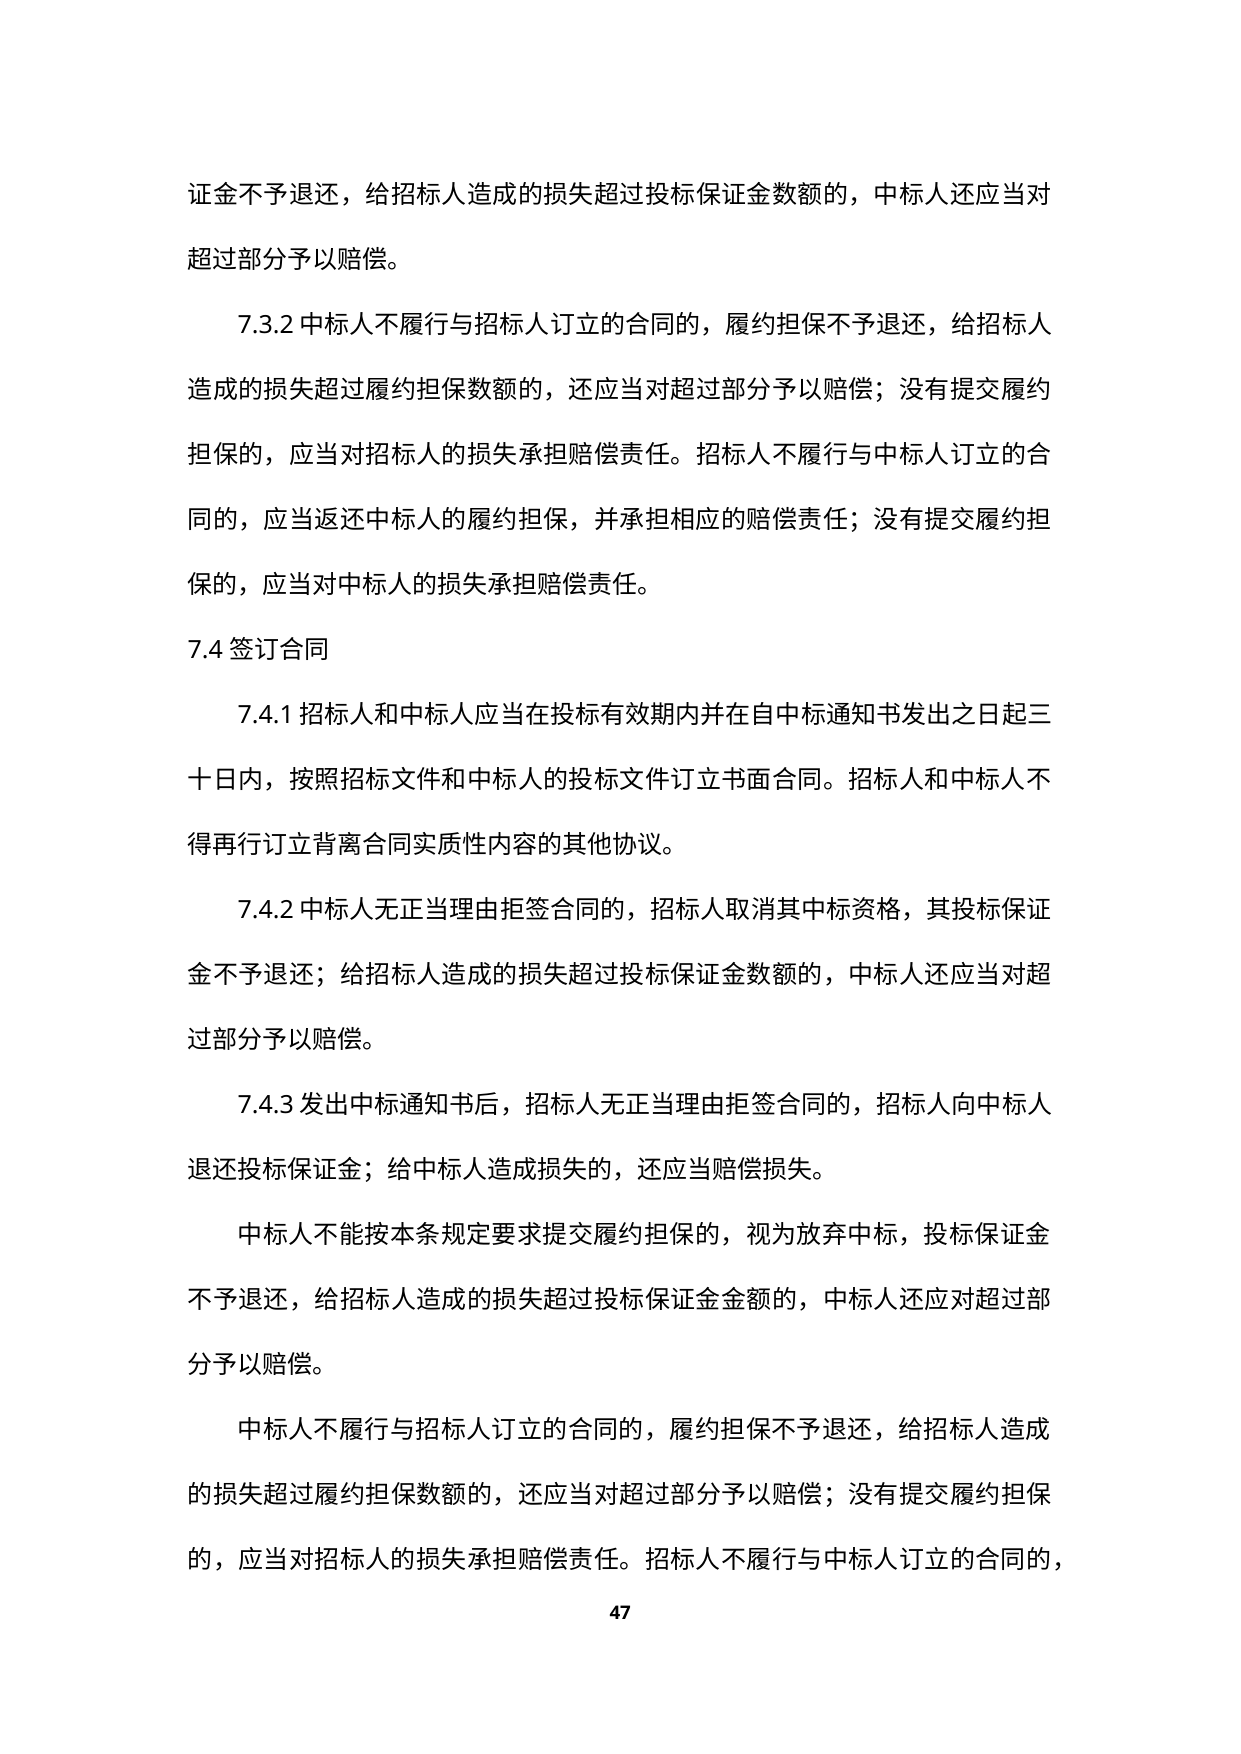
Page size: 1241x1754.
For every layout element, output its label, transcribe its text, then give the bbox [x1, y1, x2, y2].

text 7.4 签订合同 [187, 615, 1053, 680]
text 7.4.1招标人和中标人应当在投标有效期内并在自中标通知书发出之日起三十日内，按照招标文件和中标人的投标文件订立书面合同。招标人和中标人不得再行订立背离合同实质性内容的其他协议。 [187, 680, 1053, 875]
text 中标人不能按本条规定要求提交履约担保的，视为放弃中标，投标保证金不予退还，给招标人造成的损失超过投标保证金金额的，中标人还应对超过部分予以赔偿。 [187, 1200, 1053, 1395]
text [187, 1395, 1053, 1590]
text 7.3.2中标人不履行与招标人订立的合同的，履约担保不予退还，给招标人造成的损失超过履约担保数额的，还应当对超过部分予以赔偿；没有提交履约担保的，应当对招标人的损失承担赔偿责任。招标人不履行与中标人订立的合同的，应当返还中标人的履约担保，并承担相应的赔偿责任；没有提交履约担保的，应当对中标人的损失承担赔偿责任。 [187, 290, 1053, 615]
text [187, 160, 1053, 290]
text 7.4.2中标人无正当理由拒签合同的，招标人取消其中标资格，其投标保证金不予退还；给招标人造成的损失超过投标保证金数额的，中标人还应当对超过部分予以赔偿。 [187, 875, 1053, 1070]
text 7.4.3发出中标通知书后，招标人无正当理由拒签合同的，招标人向中标人退还投标保证金；给中标人造成损失的，还应当赔偿损失。 [187, 1070, 1053, 1200]
